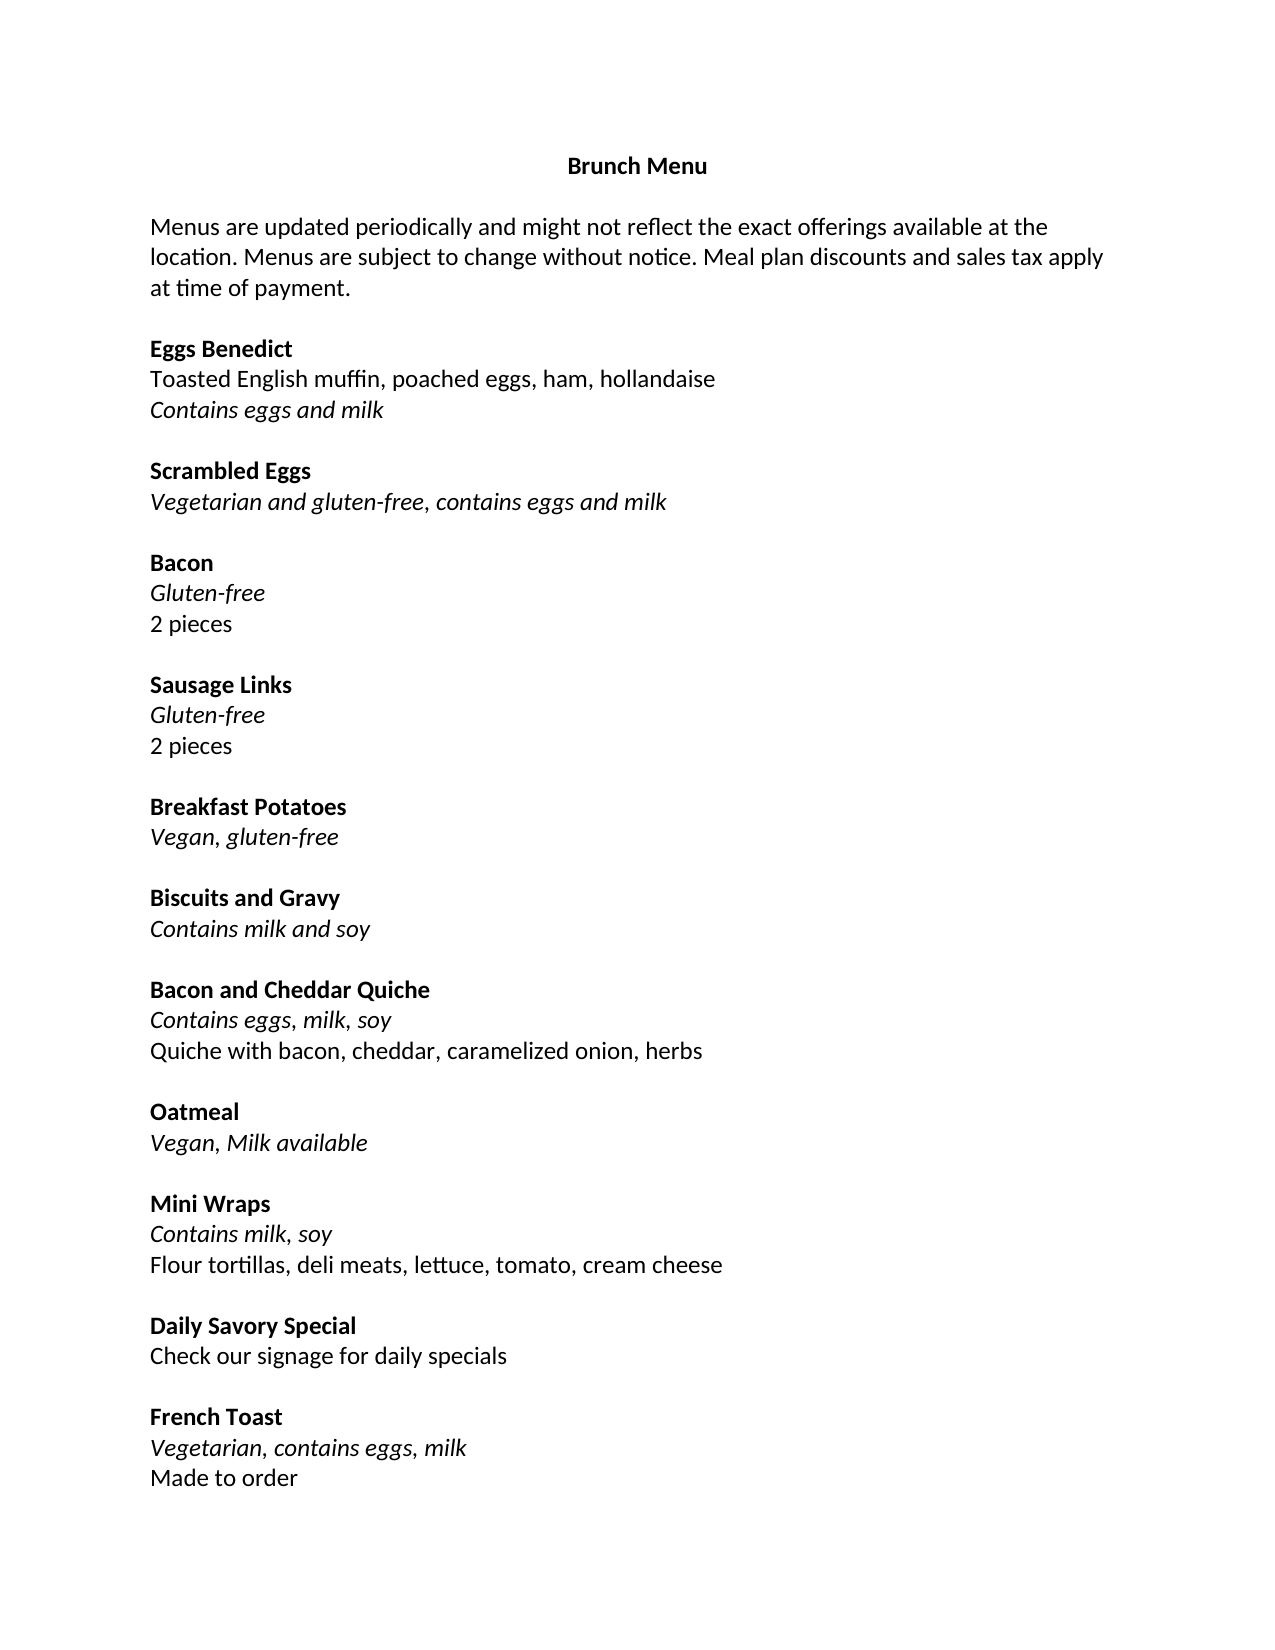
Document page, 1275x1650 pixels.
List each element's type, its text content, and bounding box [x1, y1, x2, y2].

text Contains eggs, milk, soy [150, 1004, 1125, 1035]
text Gluten-free [150, 577, 1125, 608]
text Daily Savory Special [150, 1310, 1125, 1340]
text Flour tortillas, deli meats, lettuce, tomato, cream cheese [150, 1249, 1125, 1279]
text Vegan, gluten-free [150, 821, 1125, 852]
text Toasted English muffin, poached eggs, ham, hollandaise [150, 364, 1125, 394]
text Breakfast Potatoes [150, 791, 1125, 821]
text Contains milk and soy [150, 913, 1125, 943]
text Quiche with bacon, cheddar, caramelized onion, herbs [150, 1035, 1125, 1066]
text Gluten-free [150, 699, 1125, 730]
text Vegetarian, contains eggs, milk [150, 1432, 1125, 1462]
text French Toast [150, 1401, 1125, 1432]
text Scrambled Eggs [150, 455, 1125, 486]
text Eggs Benedict [150, 333, 1125, 364]
text Bacon and Cheddar Quiche [150, 974, 1125, 1004]
text Menus are updated periodically and might not reflect the exact offerings available at the location. Menus are subject to change without notice. Meal plan discounts and sales tax apply at time of payment. [150, 211, 1125, 303]
text Contains milk, soy [150, 1218, 1125, 1249]
text Contains eggs and milk [150, 394, 1125, 425]
text 2 pieces [150, 730, 1125, 760]
text Sausage Links [150, 669, 1125, 699]
text Mini Wraps [150, 1188, 1125, 1218]
text Bacon [150, 547, 1125, 577]
text 2 pieces [150, 608, 1125, 638]
text Brunch Menu [150, 150, 1125, 181]
text Made to order [150, 1462, 1125, 1493]
text Vegetarian and gluten-free, contains eggs and milk [150, 486, 1125, 516]
text Oatmeal [150, 1096, 1125, 1127]
text Vegan, Milk available [150, 1127, 1125, 1157]
text Biscuits and Gravy [150, 882, 1125, 913]
text Check our signage for daily specials [150, 1340, 1125, 1371]
